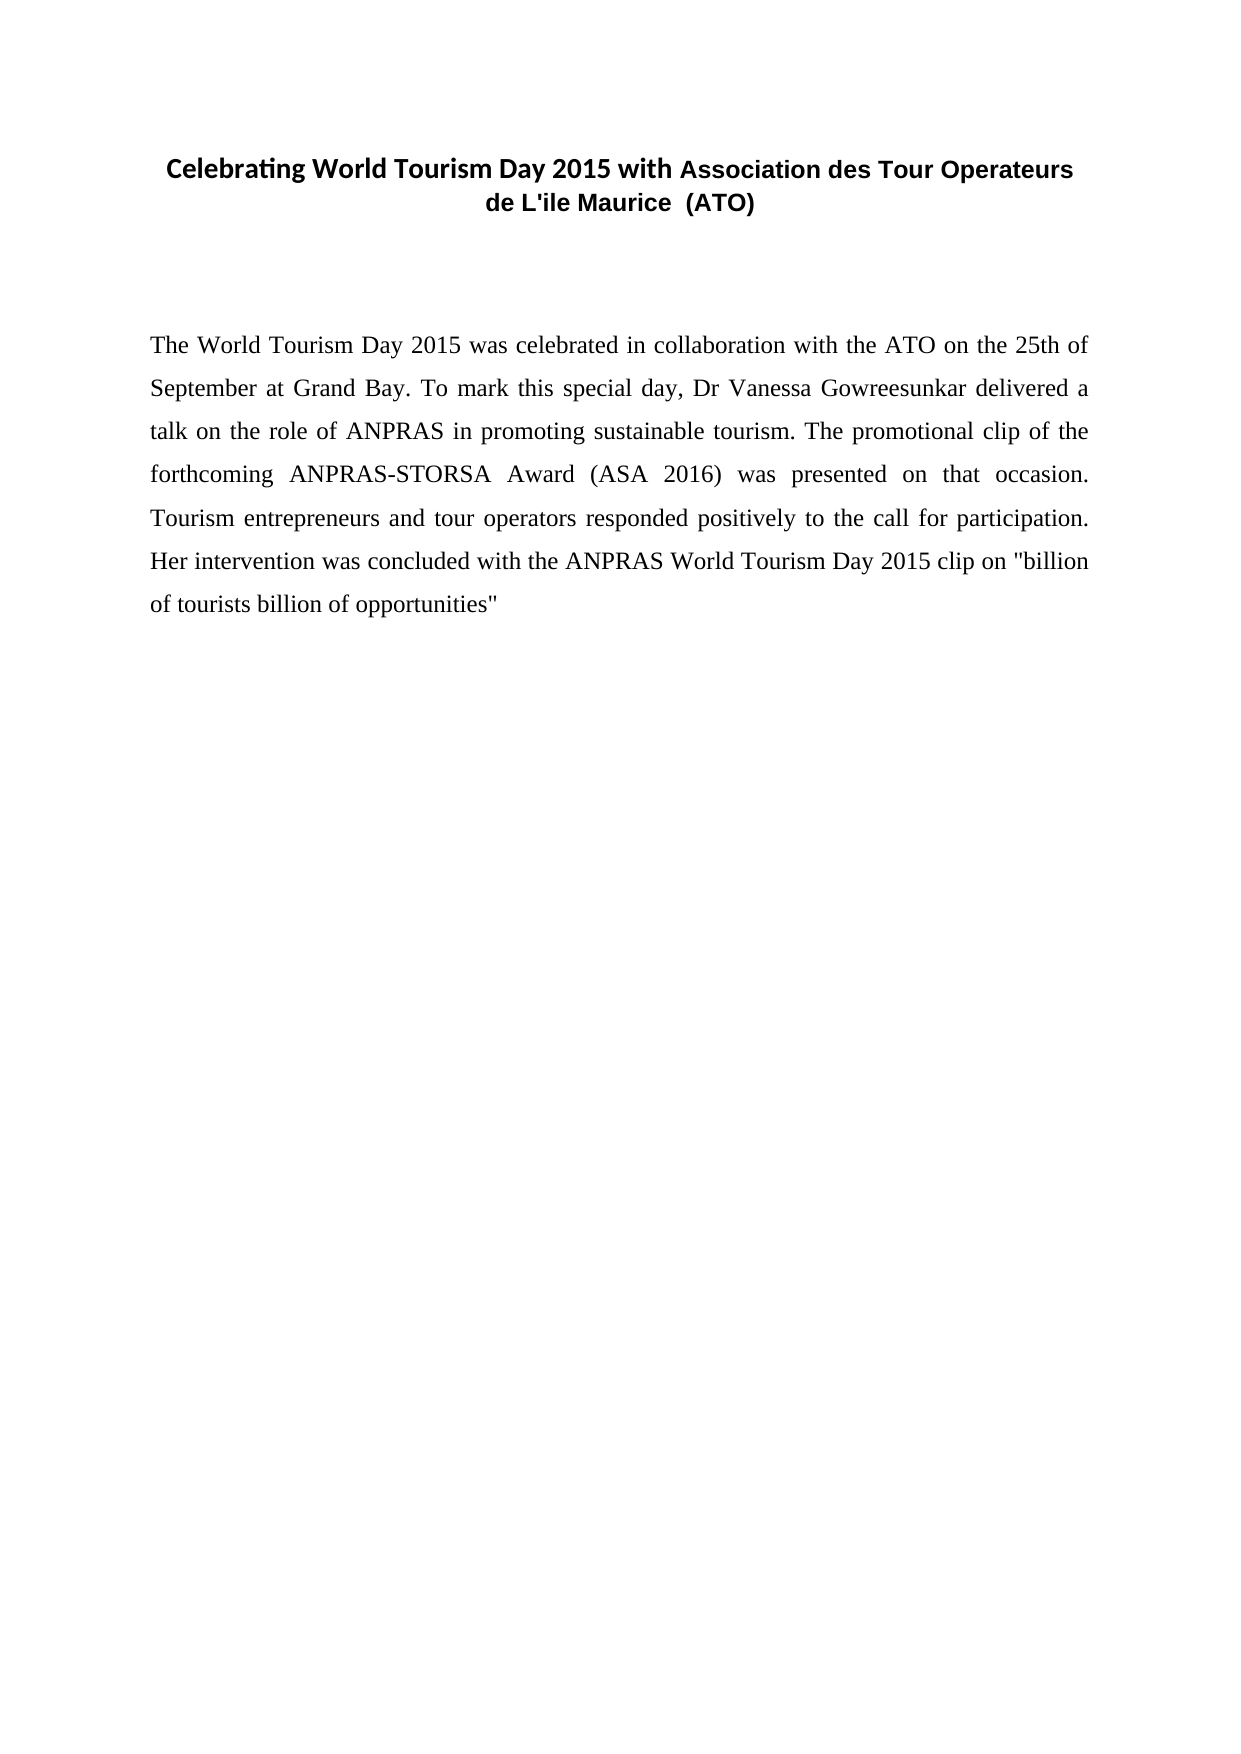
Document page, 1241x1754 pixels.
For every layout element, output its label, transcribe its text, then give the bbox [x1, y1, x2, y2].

text The World Tourism Day 2015 was celebrated in collaboration with the ATO on the 25th of September at Grand Bay. To mark this special day, Dr Vanessa Gowreesunkar delivered a talk on the role of ANPRAS in promoting sustainable tourism. The promotional clip of the forthcoming ANPRAS-STORSA Award (ASA 2016) was presented on that occasion. Tourism entrepreneurs and tour operators responded positively to the call for participation. Her intervention was concluded with the ANPRAS World Tourism Day 2015 clip on "billion of tourists billion of opportunities" [150, 330, 1090, 618]
text Celebrating World Tourism Day 2015 with Association des Tour Operateurs de L'ile Maurice (ATO) [150, 150, 1090, 217]
